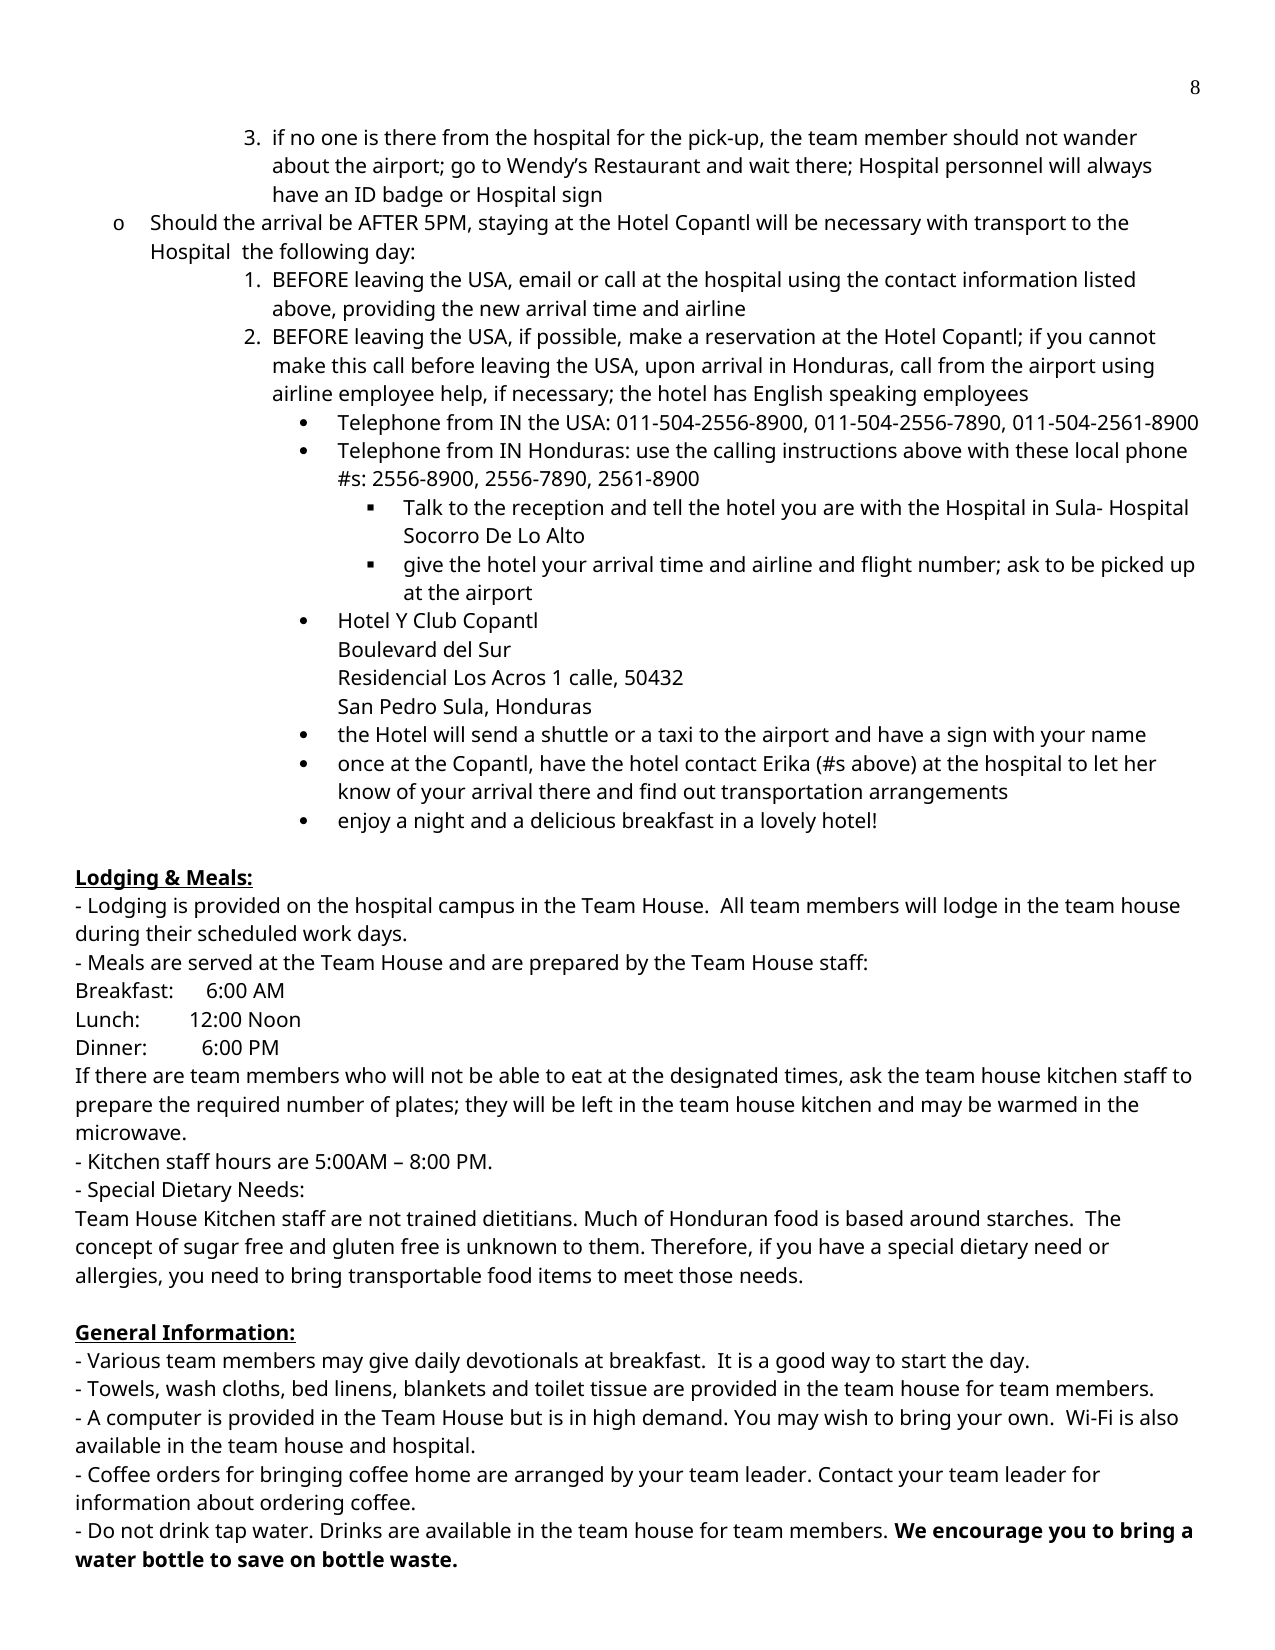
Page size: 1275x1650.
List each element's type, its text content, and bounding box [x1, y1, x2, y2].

subtitle - Lodging is provided on the hospital campus in the Team House. All team members will lodge in the team house during their scheduled work days. [75, 891, 1200, 948]
subtitle - Meals are served at the Team House and are prepared by the Team House staff: [75, 948, 1200, 976]
subtitle General Information: [75, 1318, 1200, 1346]
subtitle Telephone from IN Honduras: use the calling instructions above with these local phone #s: 2556-8900, 2556-7890, 2561-8900 [300, 436, 1200, 493]
subtitle - Coffee orders for bringing coffee home are arranged by your team leader. Contact your team leader for information about ordering coffee. [75, 1460, 1200, 1517]
list enjoy a night and a delicious breakfast in a lovely hotel! [300, 806, 1200, 834]
list give the hotel your arrival time and airline and flight number; ask to be picked up at the airport [366, 550, 1200, 607]
subtitle Residencial Los Acros 1 calle, 50432 [337, 663, 1200, 692]
subtitle If there are team members who will not be able to eat at the designated times, ask the team house kitchen staff to prepare the required number of plates; they will be left in the team house kitchen and may be warmed in the microwave. [75, 1062, 1200, 1147]
text - Do not drink tap water. Drinks are available in the team house for team members. We encourage you to bring a water bottle to save on bottle waste. [75, 1517, 1200, 1573]
list if no one is there from the hospital for the pick-up, the team member should not wander about the airport; go to Wendy’s Restaurant and wait there; Hospital personnel will always have an ID badge or Hospital sign [244, 123, 1200, 208]
subtitle San Pedro Sula, Honduras [337, 692, 1200, 720]
subtitle Lodging & Meals: [75, 863, 1200, 891]
subtitle Team House Kitchen staff are not trained dietitians. Much of Honduran food is based around starches. The concept of sugar free and gluten free is unknown to them. Therefore, if you have a special dietary need or allergies, you need to bring transportable food items to meet those needs. [75, 1204, 1200, 1289]
subtitle Hotel Y Club Copantl [300, 607, 1200, 635]
subtitle Breakfast: 6:00 AM [75, 976, 1200, 1005]
list the Hotel will send a shuttle or a taxi to the airport and have a sign with your name [300, 720, 1200, 749]
subtitle - Special Dietary Needs: [75, 1175, 1200, 1204]
list BEFORE leaving the USA, email or call at the hospital using the contact information listed above, providing the new arrival time and airline [244, 265, 1200, 322]
subtitle - A computer is provided in the Team House but is in high demand. You may wish to bring your own. Wi-Fi is also available in the team house and hospital. [75, 1403, 1200, 1460]
subtitle Boulevard del Sur [337, 635, 1200, 663]
subtitle Telephone from IN the USA: 011-504-2556-8900, 011-504-2556-7890, 011-504-2561-8900 [300, 408, 1200, 436]
list Talk to the reception and tell the hotel you are with the Hospital in Sula- Hospital Socorro De Lo Alto [366, 493, 1200, 550]
list Should the arrival be AFTER 5PM, staying at the Hotel Copantl will be necessary with transport to the Hospital the following day: [112, 208, 1200, 265]
subtitle Lunch: 12:00 Noon [75, 1005, 1200, 1033]
subtitle Dinner: 6:00 PM [75, 1033, 1200, 1062]
subtitle - Various team members may give daily devotionals at breakfast. It is a good way to start the day. [75, 1346, 1200, 1374]
subtitle - Kitchen staff hours are 5:00AM – 8:00 PM. [75, 1147, 1200, 1175]
list BEFORE leaving the USA, if possible, make a reservation at the Hotel Copantl; if you cannot make this call before leaving the USA, upon arrival in Honduras, call from the airport using airline employee help, if necessary; the hotel has English speaking employees [244, 322, 1200, 408]
subtitle - Towels, wash cloths, bed linens, blankets and toilet tissue are provided in the team house for team members. [75, 1374, 1200, 1403]
list once at the Copantl, have the hotel contact Erika (#s above) at the hospital to let her know of your arrival there and find out transportation arrangements [300, 749, 1200, 806]
